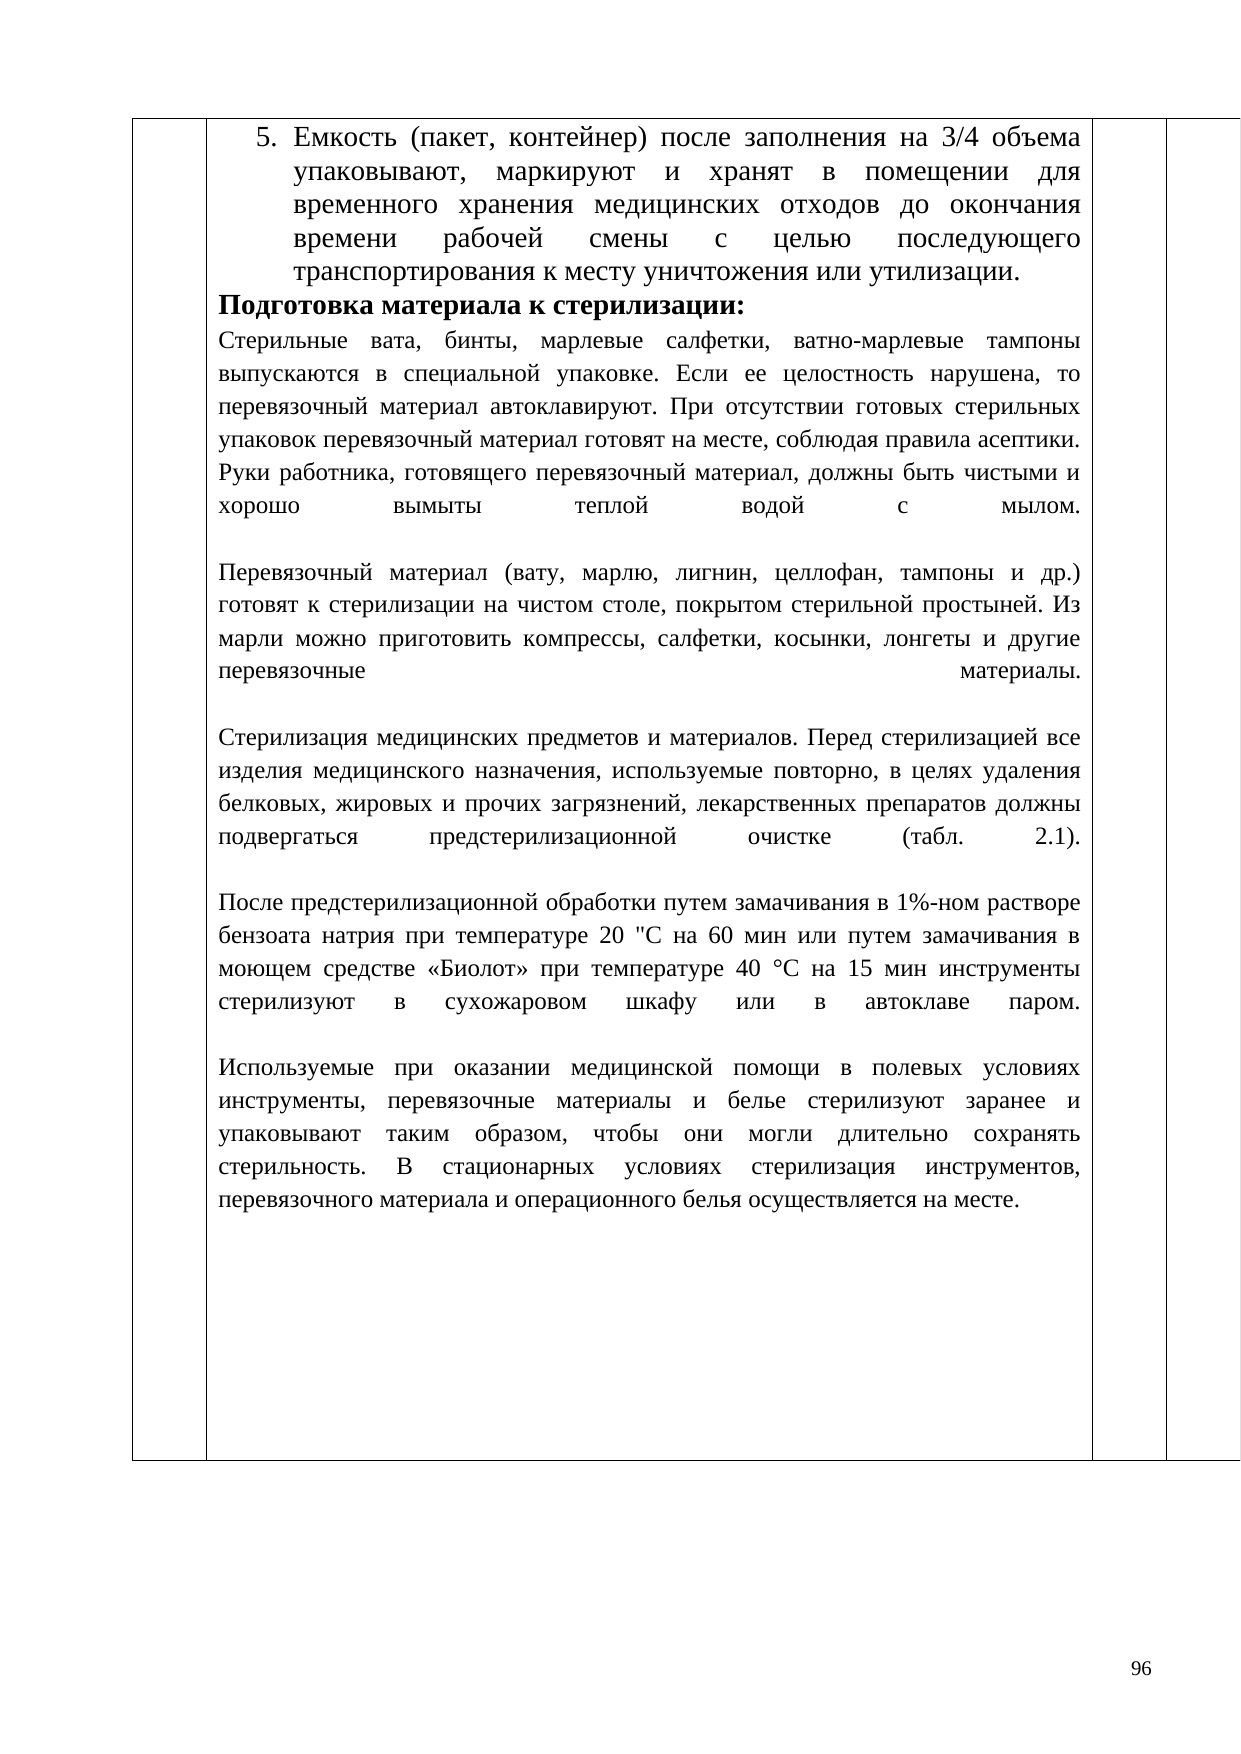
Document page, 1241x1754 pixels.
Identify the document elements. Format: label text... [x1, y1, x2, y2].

table_cell Емкость (пакет, контейнер) после заполнения на 3/4 объема упаковывают, маркируют и хранят в помещении для временного хранения медицинских отходов до окончания времени рабочей смены с целью последующего транспортирования к месту уничтожения или утилизации. Подготовка материала к стерилизации: Стерильные вата, бинты, марлевые салфетки, ватно-марлевые тампоны выпускаются в специальной упаковке. Если ее целостность нарушена, то перевязочный материал автоклавируют. При отсутствии готовых стерильных упаковок перевязочный материал готовят на месте, соблюдая правила асептики. Руки работника, готовящего перевязочный материал, должны быть чистыми и хорошо вымыты теплой водой с мылом. Перевязочный материал (вату, марлю, лигнин, целлофан, тампоны и др.) готовят к стерилизации на чистом столе, покрытом стерильной простыней. Из марли можно приготовить компрессы, салфетки, косынки, лонгеты и другие перевязочные материалы. Стерилизация медицинских предметов и материалов. Перед стерилизацией все изделия медицинского назначения, используемые повторно, в целях удаления белковых, жировых и прочих загрязнений, лекарственных препаратов должны подвергаться предстерилизационной очистке (табл. 2.1). После предстерилизационной обработки путем замачивания в 1%-ном растворе бензоата натрия при температуре 20 "С на 60 мин или путем замачивания в моющем средстве «Биолот» при температуре 40 °С на 15 мин инструменты стерилизуют в сухожаровом шкафу или в автоклаве паром. Используемые при оказании медицинской помощи в полевых условиях инструменты, перевязочные материалы и белье стерилизуют заранее и упаковывают таким образом, чтобы они могли длительно сохранять стерильность. В стационарных условиях стерилизация инструментов, перевязочного материала и операционного белья осуществляется на месте. [207, 119, 1092, 1460]
table_cell [1093, 119, 1166, 1460]
table_cell [133, 119, 206, 1460]
table_cell [1167, 119, 1240, 1460]
